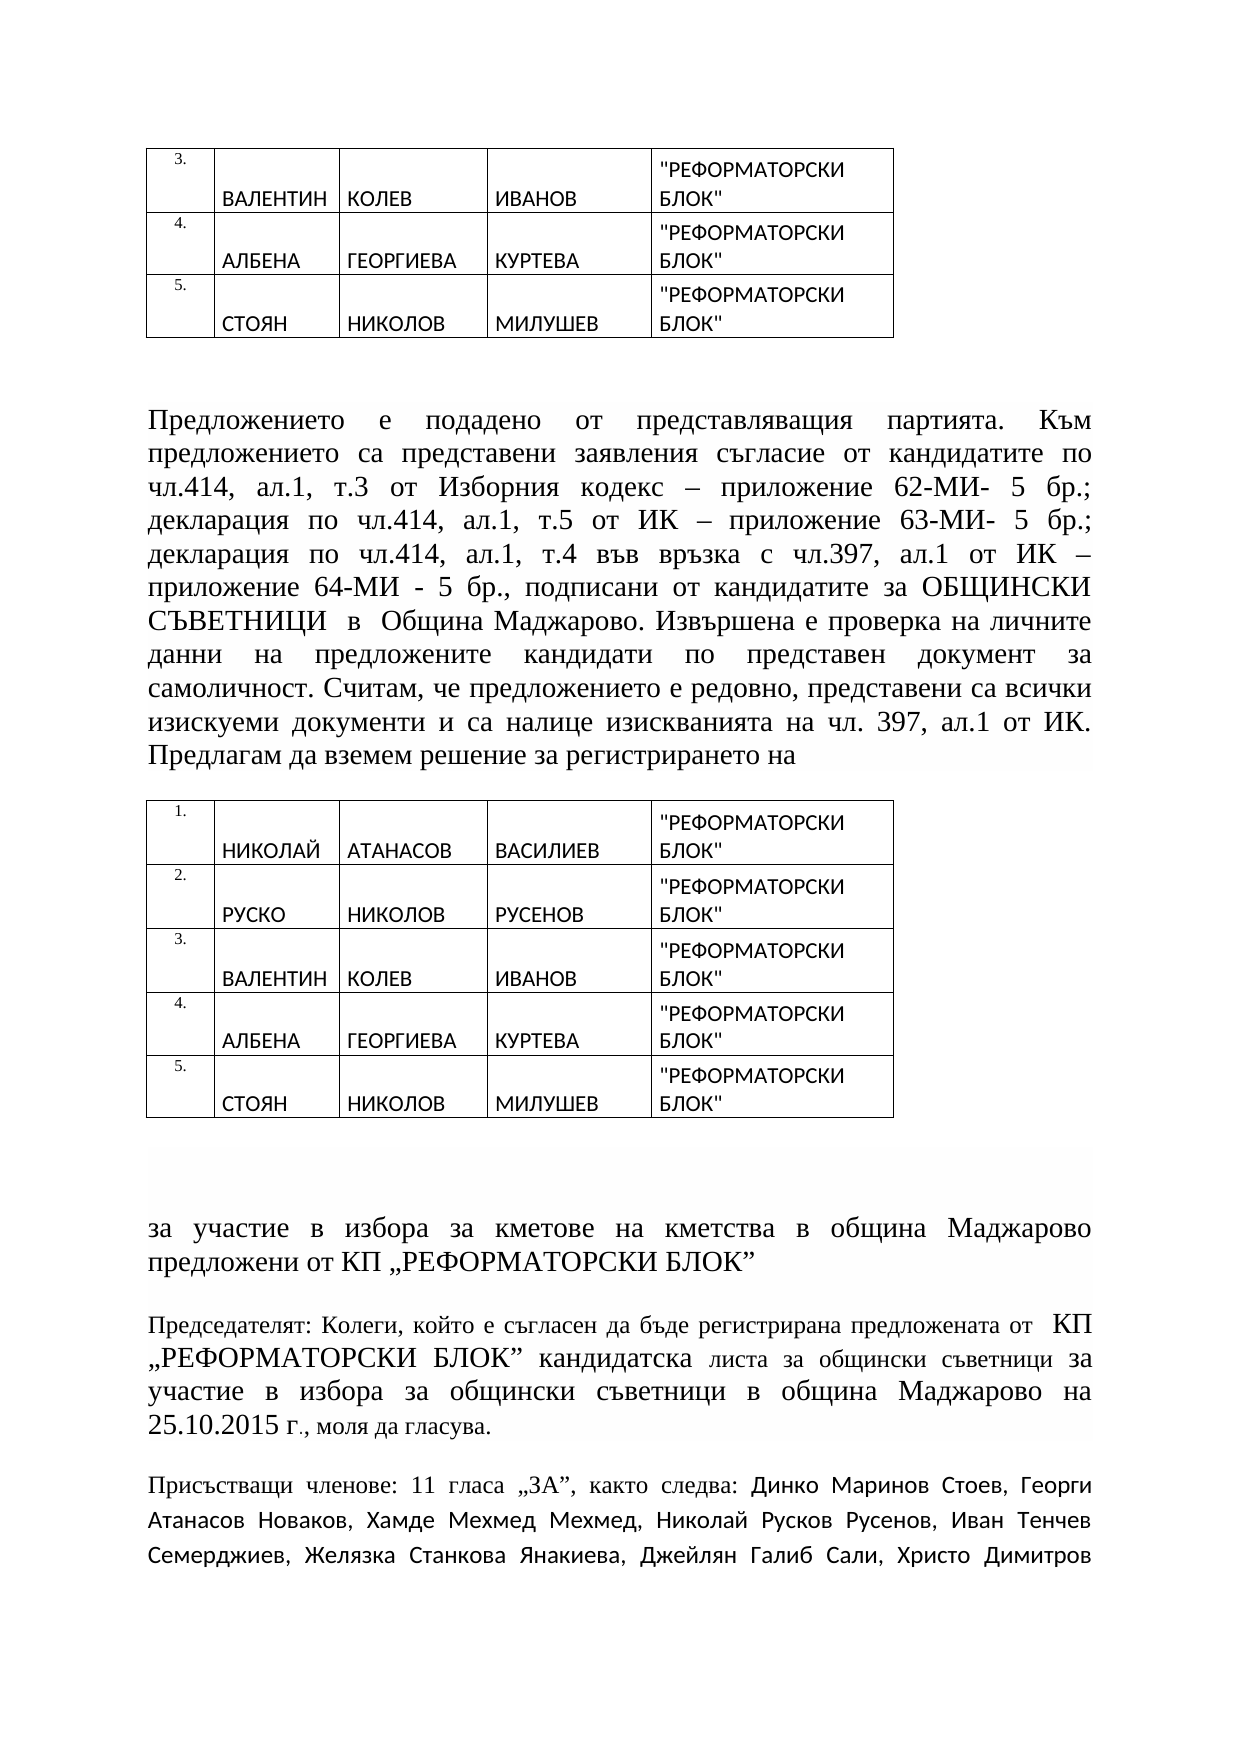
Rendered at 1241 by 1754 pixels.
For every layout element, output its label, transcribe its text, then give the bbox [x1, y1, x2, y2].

table_cell 5. [147, 275, 214, 337]
table_cell 4. [147, 213, 214, 274]
table_cell ИВАНОВ [488, 929, 651, 992]
table_cell ВАЛЕНТИН [215, 929, 339, 992]
table_cell ГЕОРГИЕВА [340, 993, 487, 1055]
table_cell РУСЕНОВ [488, 865, 651, 928]
table_cell НИКОЛОВ [340, 1056, 487, 1117]
table_header АТАНАСОВ [340, 801, 487, 864]
table_cell СТОЯН [215, 275, 339, 337]
table_cell ВАЛЕНТИН [215, 149, 339, 212]
table_cell 2. [147, 865, 214, 928]
table_cell 3. [147, 929, 214, 992]
table_cell КОЛЕВ [340, 149, 487, 212]
table_cell АЛБЕНА [215, 993, 339, 1055]
table_header ВАСИЛИЕВ [488, 801, 651, 864]
table_cell КУРТЕВА [488, 993, 651, 1055]
table_cell "РЕФОРМАТОРСКИ БЛОК" [652, 1056, 893, 1117]
table_cell КОЛЕВ [340, 929, 487, 992]
table_cell КУРТЕВА [488, 213, 651, 274]
table_cell 4. [147, 993, 214, 1055]
table_cell НИКОЛОВ [340, 275, 487, 337]
table_cell РУСКО [215, 865, 339, 928]
table_cell СТОЯН [215, 1056, 339, 1117]
table_cell ГЕОРГИЕВА [340, 213, 487, 274]
table_header "РЕФОРМАТОРСКИ БЛОК" [652, 801, 893, 864]
table_cell МИЛУШЕВ [488, 1056, 651, 1117]
table_cell АЛБЕНА [215, 213, 339, 274]
table_cell "РЕФОРМАТОРСКИ БЛОК" [652, 929, 893, 992]
table_header НИКОЛАЙ [215, 801, 339, 864]
text за участие в избора за кметове на кметства в община Маджарово предложени от КП „РЕФОРМАТОРСКИ БЛОК” [148, 1210, 1093, 1277]
table_cell МИЛУШЕВ [488, 275, 651, 337]
table_cell 3. [147, 149, 214, 212]
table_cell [652, 149, 893, 212]
table_cell "РЕФОРМАТОРСКИ БЛОК" [652, 213, 893, 274]
table_cell ИВАНОВ [488, 149, 651, 212]
text Предложението е подадено от представляващия партията. Към предложението са представени заявления съгласие от кандидатите по чл.414, ал.1, т.3 от Изборния кодекс – приложение 62-МИ- 5 бр.; декларация по чл.414, ал.1, т.5 от ИК – приложение 63-МИ- 5 бр.; декларация по чл.414, ал.1, т.4 във връзка с чл.397, ал.1 от ИК – приложение 64-МИ - 5 бр., подписани от кандидатите за ОБЩИНСКИ СЪВЕТНИЦИ в Община Маджарово. Извършена е проверка на личните данни на предложените кандидати по представен документ за самоличност. Считам, че предложението е редовно, представени са всички изискуеми документи и са налице изискванията на чл. 397, ал.1 от ИК. Предлагам да вземем решение за регистрирането на [148, 402, 1093, 771]
table_cell НИКОЛОВ [340, 865, 487, 928]
table_header 1. [147, 801, 214, 864]
text Председателят: Колеги, който е съгласен да бъде регистрирана предложената от КП „РЕФОРМАТОРСКИ БЛОК” кандидатска листа за общински съветници за участие в избора за общински съветници в община Маджарово на 25.10.2015 г., моля да гласува. [148, 1306, 1093, 1441]
table_cell "РЕФОРМАТОРСКИ БЛОК" [652, 865, 893, 928]
table_cell "РЕФОРМАТОРСКИ БЛОК" [652, 275, 893, 337]
table_cell "РЕФОРМАТОРСКИ БЛОК" [652, 993, 893, 1055]
table_cell 5. [147, 1056, 214, 1117]
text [148, 1470, 1093, 1570]
